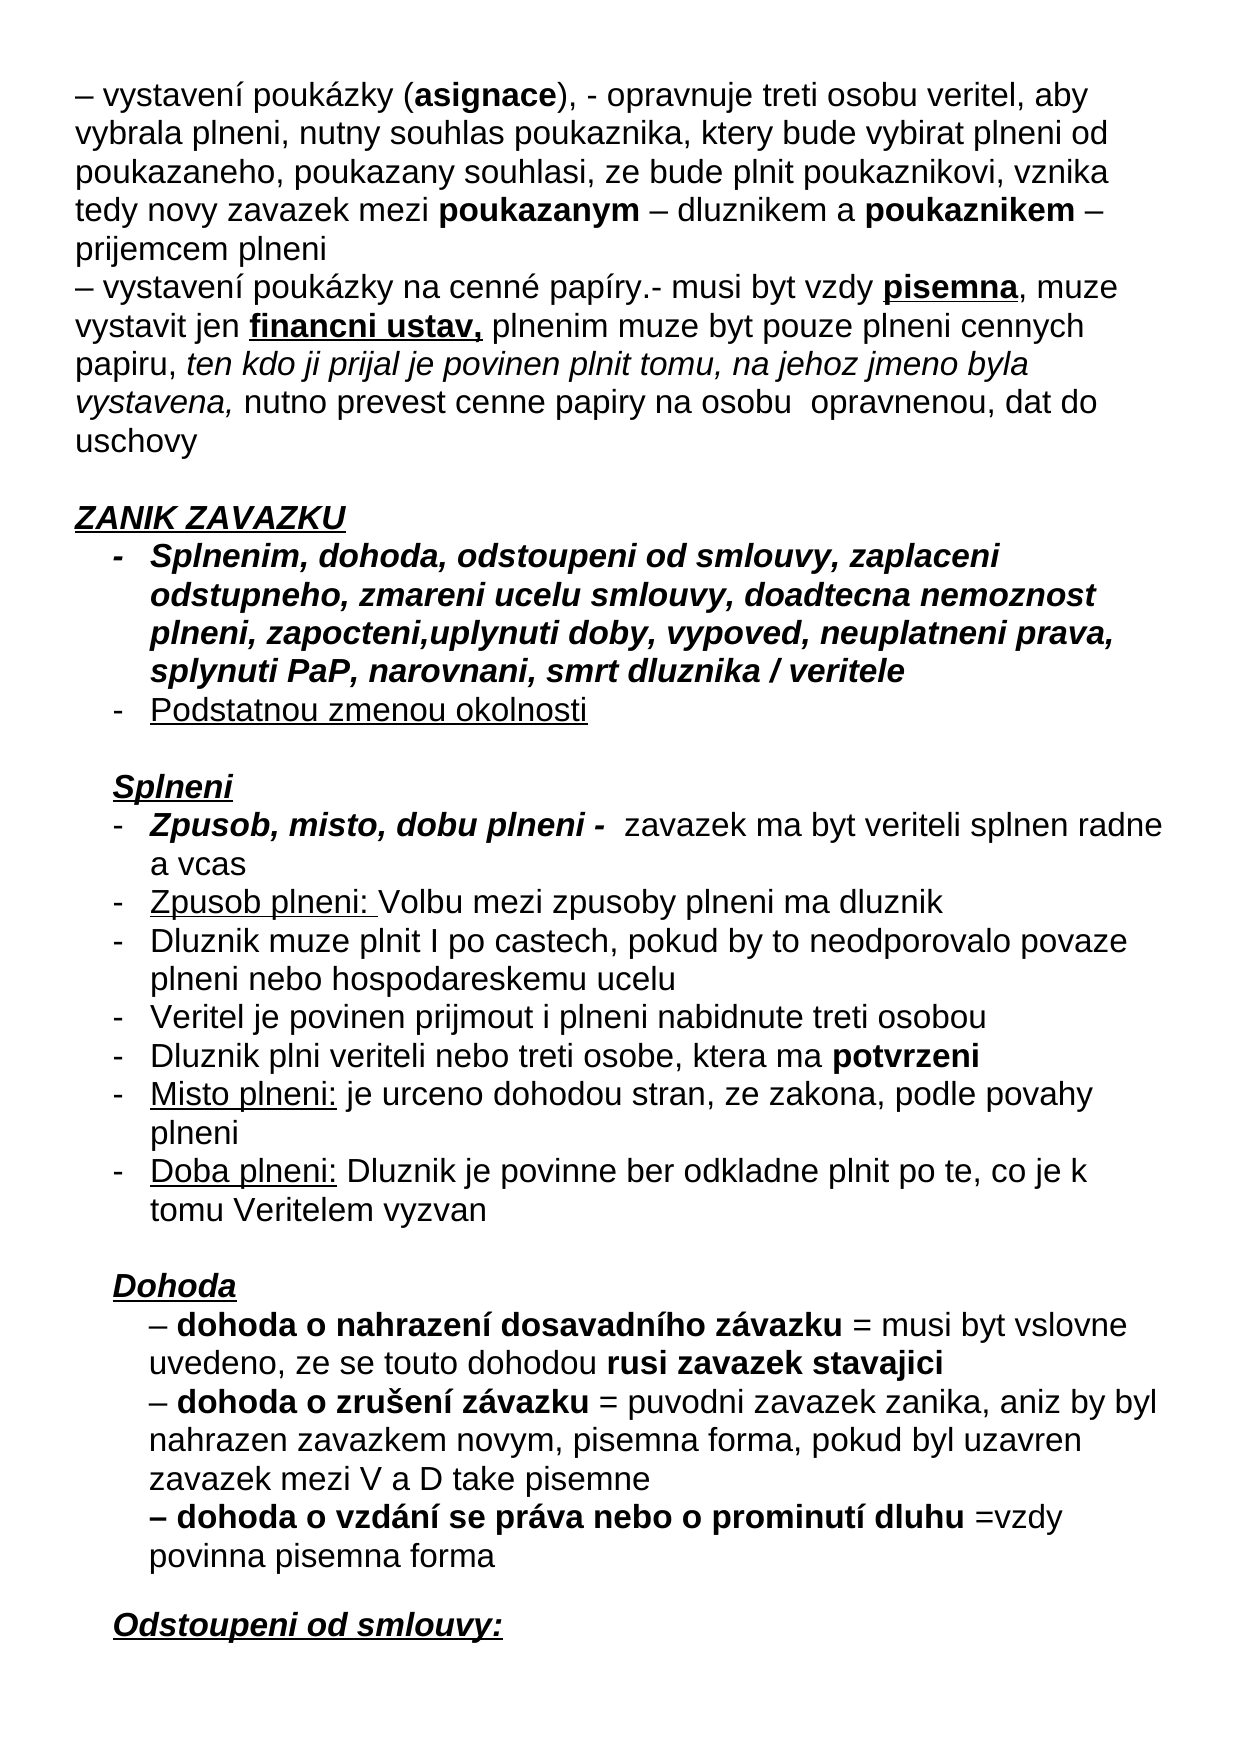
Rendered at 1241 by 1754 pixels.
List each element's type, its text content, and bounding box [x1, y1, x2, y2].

text Dohoda [75, 1267, 1165, 1305]
list Zpusob, misto, dobu plneni - zavazek ma byt veriteli splnen radne a vcas [112, 805, 1165, 882]
text – dohoda o vzdání se práva nebo o prominutí dluhu =vzdy povinna pisemna forma [149, 1497, 1165, 1574]
list Doba plneni: Dluznik je povinne ber odkladne plnit po te, co je k tomu Veritelem vyzvan [112, 1151, 1165, 1228]
text – dohoda o zrušení závazku = puvodni zavazek zanika, aniz by byl nahrazen zavazkem novym, pisemna forma, pokud byl uzavren zavazek mezi V a D take pisemne [149, 1382, 1165, 1497]
text – vystavení poukázky na cenné papíry.- musi byt vzdy pisemna, muze vystavit jen financni ustav, plnenim muze byt pouze plneni cennych papiru, ten kdo ji prijal je povinen plnit tomu, na jehoz jmeno byla vystavena, nutno prevest cenne papiry na osobu opravnenou, dat do uschovy [75, 267, 1165, 459]
text Splneni [75, 767, 1165, 805]
text ZANIK ZAVAZKU [75, 498, 1165, 536]
list Splnenim, dohoda, odstoupeni od smlouvy, zaplaceni odstupneho, zmareni ucelu smlouvy, doadtecna nemoznost plneni, zapocteni,uplynuti doby, vypoved, neuplatneni prava, splynuti PaP, narovnani, smrt dluznika / veritele [112, 536, 1165, 690]
text Odstoupeni od smlouvy: [75, 1604, 1165, 1643]
list Podstatnou zmenou okolnosti [112, 690, 1165, 728]
list Misto plneni: je urceno dohodou stran, ze zakona, podle povahy plneni [112, 1074, 1165, 1151]
list Dluznik plni veriteli nebo treti osobe, ktera ma potvrzeni [112, 1036, 1165, 1074]
list Dluznik muze plnit I po castech, pokud by to neodporovalo povaze plneni nebo hospodareskemu ucelu [112, 921, 1165, 997]
text – vystavení poukázky (asignace), - opravnuje treti osobu veritel, aby vybrala plneni, nutny souhlas poukaznika, ktery bude vybirat plneni od poukazaneho, poukazany souhlasi, ze bude plnit poukaznikovi, vznika tedy novy zavazek mezi poukazanym – dluznikem a poukaznikem – prijemcem plneni [75, 75, 1165, 267]
list Zpusob plneni: Volbu mezi zpusoby plneni ma dluznik [112, 882, 1165, 921]
list Veritel je povinen prijmout i plneni nabidnute treti osobou [112, 997, 1165, 1036]
text – dohoda o nahrazení dosavadního závazku = musi byt vslovne uvedeno, ze se touto dohodou rusi zavazek stavajici [149, 1305, 1165, 1382]
